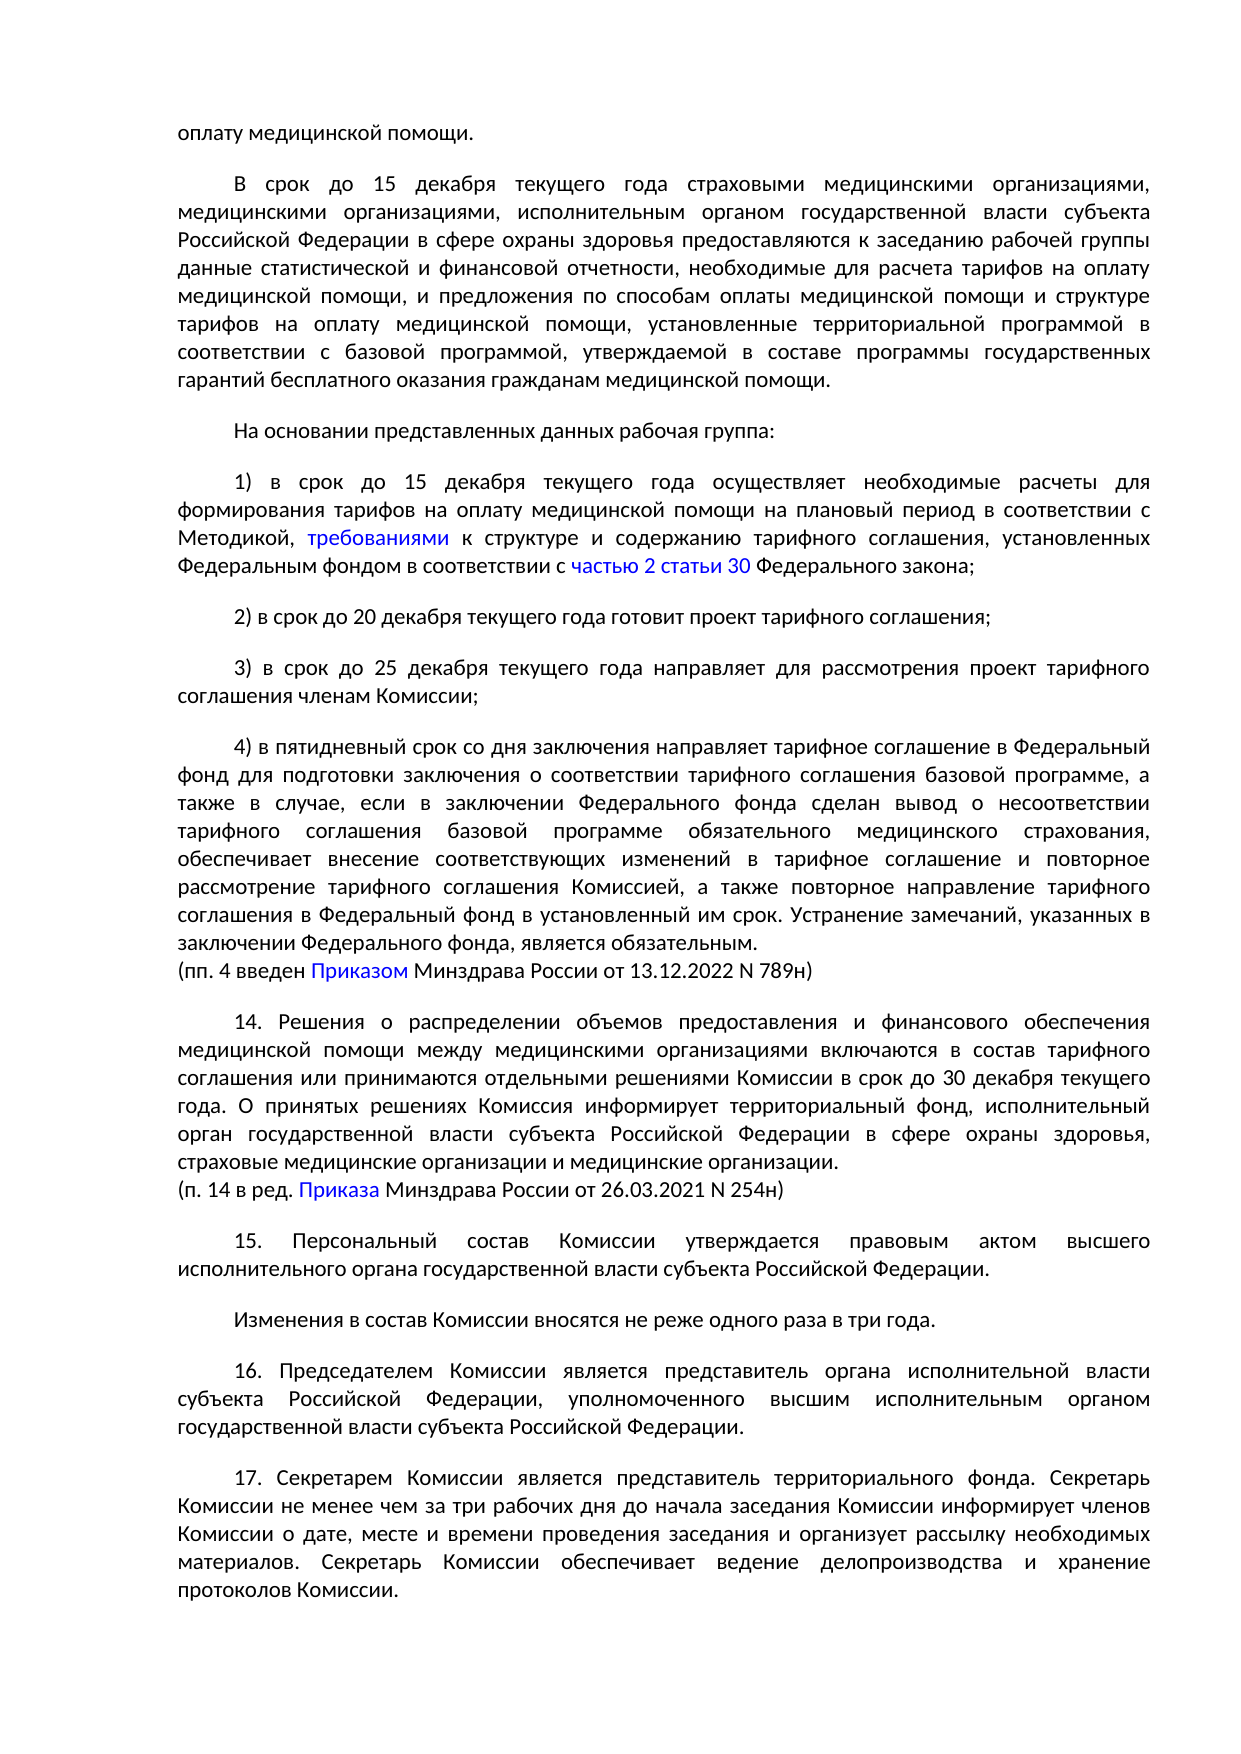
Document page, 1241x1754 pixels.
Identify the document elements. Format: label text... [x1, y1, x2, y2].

text 14. Решения о распределении объемов предоставления и финансового обеспечения медицинской помощи между медицинскими организациями включаются в состав тарифного соглашения или принимаются отдельными решениями Комиссии в срок до 30 декабря текущего года. О принятых решениях Комиссия информирует территориальный фонд, исполнительный орган государственной власти субъекта Российской Федерации в сфере охраны здоровья, страховые медицинские организации и медицинские организации. [177, 1007, 1152, 1175]
text 4) в пятидневный срок со дня заключения направляет тарифное соглашение в Федеральный фонд для подготовки заключения о соответствии тарифного соглашения базовой программе, а также в случае, если в заключении Федерального фонда сделан вывод о несоответствии тарифного соглашения базовой программе обязательного медицинского страхования, обеспечивает внесение соответствующих изменений в тарифное соглашение и повторное рассмотрение тарифного соглашения Комиссией, а также повторное направление тарифного соглашения в Федеральный фонд в установленный им срок. Устранение замечаний, указанных в заключении Федерального фонда, является обязательным. [177, 732, 1152, 956]
text В срок до 15 декабря текущего года страховыми медицинскими организациями, медицинскими организациями, исполнительным органом государственной власти субъекта Российской Федерации в сфере охраны здоровья предоставляются к заседанию рабочей группы данные статистической и финансовой отчетности, необходимые для расчета тарифов на оплату медицинской помощи, и предложения по способам оплаты медицинской помощи и структуре тарифов на оплату медицинской помощи, установленные территориальной программой в соответствии с базовой программой, утверждаемой в составе программы государственных гарантий бесплатного оказания гражданам медицинской помощи. [177, 169, 1152, 393]
text На основании представленных данных рабочая группа: [177, 416, 1152, 444]
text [177, 118, 1152, 146]
text (п. 14 в ред. Приказа Минздрава России от 26.03.2021 N 254н) [177, 1175, 1152, 1203]
text 15. Персональный состав Комиссии утверждается правовым актом высшего исполнительного органа государственной власти субъекта Российской Федерации. [177, 1226, 1152, 1282]
text 16. Председателем Комиссии является представитель органа исполнительной власти субъекта Российской Федерации, уполномоченного высшим исполнительным органом государственной власти субъекта Российской Федерации. [177, 1356, 1152, 1440]
text 1) в срок до 15 декабря текущего года осуществляет необходимые расчеты для формирования тарифов на оплату медицинской помощи на плановый период в соответствии с Методикой, требованиями к структуре и содержанию тарифного соглашения, установленных Федеральным фондом в соответствии с частью 2 статьи 30 Федерального закона; [177, 467, 1152, 579]
text 2) в срок до 20 декабря текущего года готовит проект тарифного соглашения; [177, 602, 1152, 630]
text Изменения в состав Комиссии вносятся не реже одного раза в три года. [177, 1305, 1152, 1333]
text 17. Секретарем Комиссии является представитель территориального фонда. Секретарь Комиссии не менее чем за три рабочих дня до начала заседания Комиссии информирует членов Комиссии о дате, месте и времени проведения заседания и организует рассылку необходимых материалов. Секретарь Комиссии обеспечивает ведение делопроизводства и хранение протоколов Комиссии. [177, 1463, 1152, 1603]
text (пп. 4 введен Приказом Минздрава России от 13.12.2022 N 789н) [177, 956, 1152, 984]
text 3) в срок до 25 декабря текущего года направляет для рассмотрения проект тарифного соглашения членам Комиссии; [177, 653, 1152, 709]
